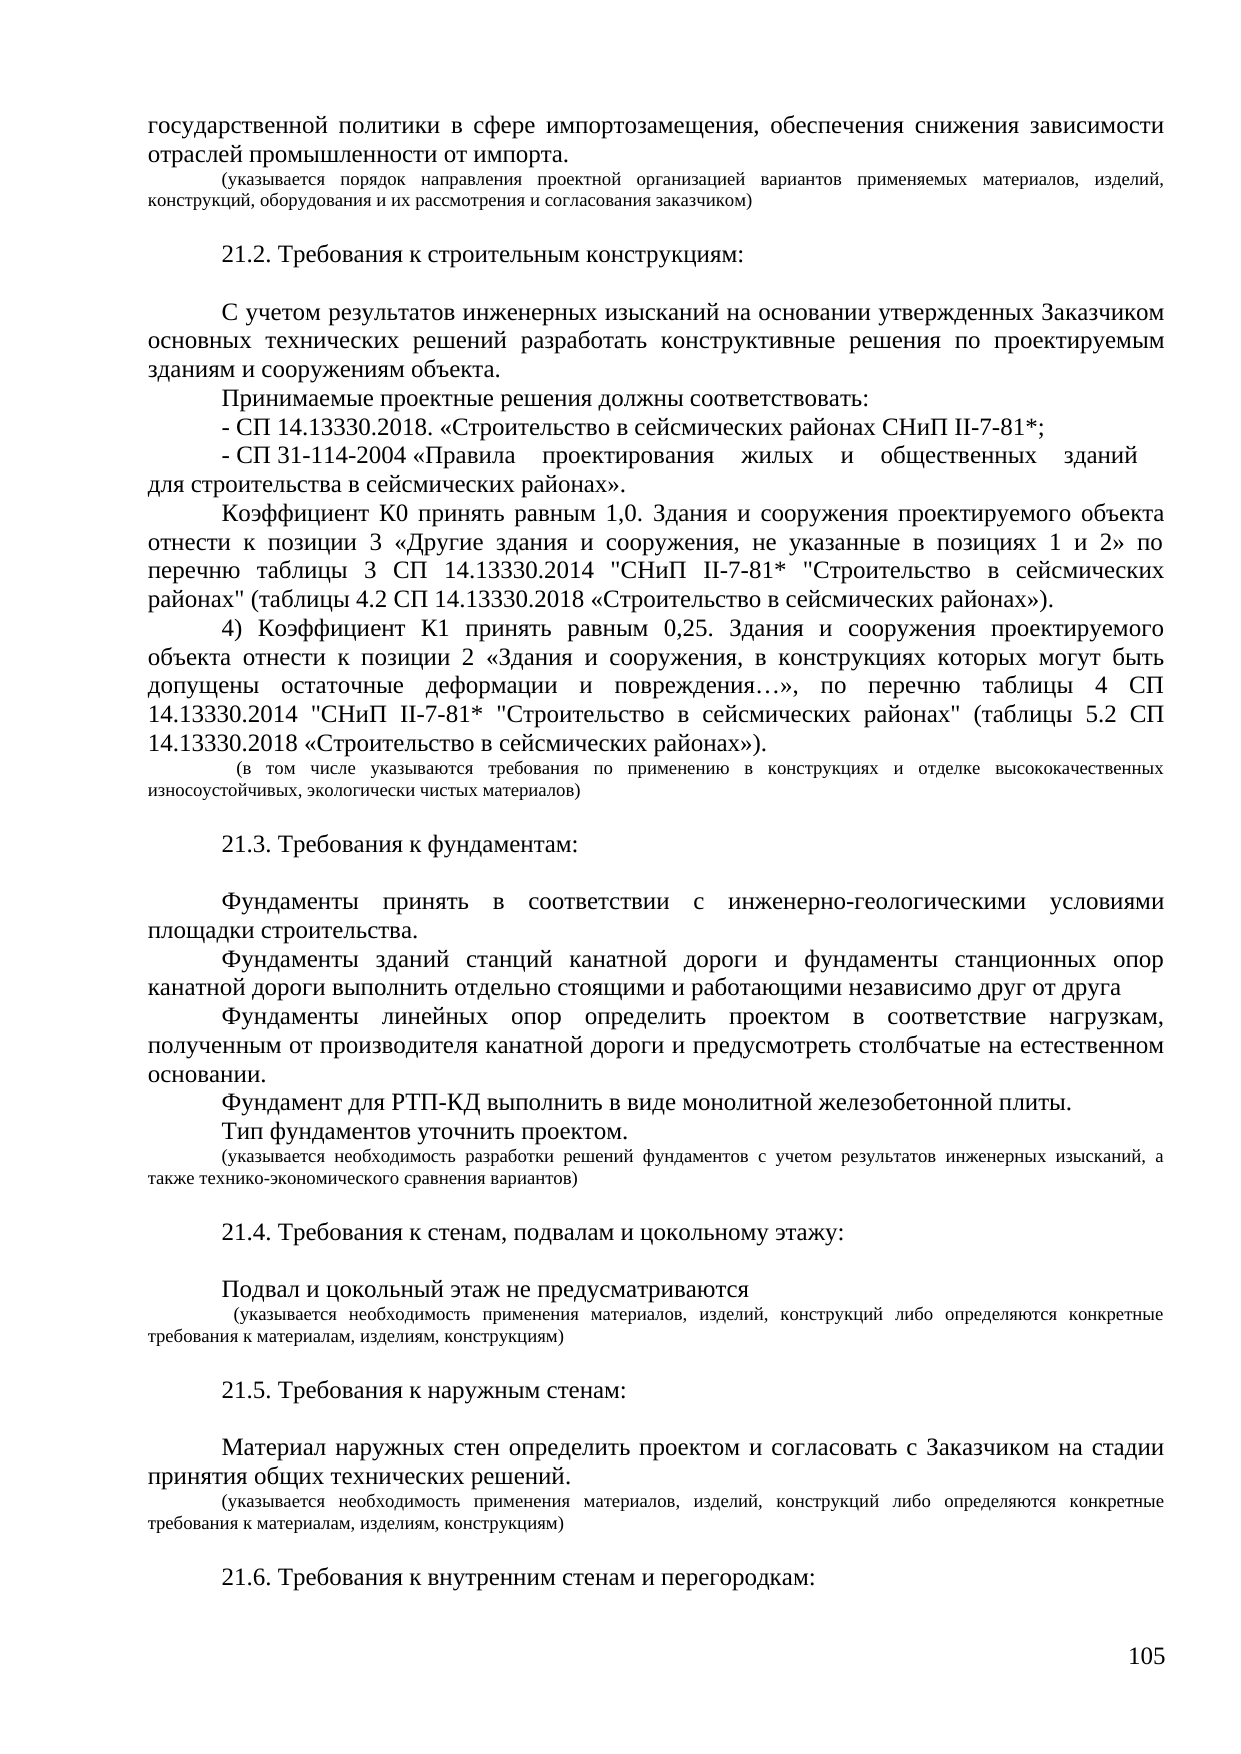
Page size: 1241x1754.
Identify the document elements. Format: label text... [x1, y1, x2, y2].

text (указывается порядок направления проектной организацией вариантов применяемых материалов, изделий, конструкций, оборудования и их рассмотрения и согласования заказчиком) [148, 167, 1165, 211]
text Фундаменты зданий станций канатной дороги и фундаменты станционных опор канатной дороги выполнить отдельно стоящими и работающими независимо друг от друга [148, 944, 1165, 1001]
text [148, 110, 1165, 167]
text 21.4. Требования к стенам, подвалам и цокольному этажу: [148, 1217, 1165, 1246]
text (указывается необходимость разработки решений фундаментов с учетом результатов инженерных изысканий, а также технико-экономического сравнения вариантов) [148, 1145, 1165, 1188]
text 21.6. Требования к внутренним стенам и перегородкам: [148, 1562, 1165, 1591]
text 21.3. Требования к фундаментам: [148, 829, 1165, 857]
text Материал наружных стен определить проектом и согласовать с Заказчиком на стадии принятия общих технических решений. [148, 1432, 1165, 1490]
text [148, 1490, 1165, 1533]
text 21.2. Требования к строительным конструкциям: [148, 239, 1165, 268]
text Коэффициент К0 принять равным 1,0. Здания и сооружения проектируемого объекта отнести к позиции 3 «Другие здания и сооружения, не указанные в позициях 1 и 2» по перечню таблицы 3 СП 14.13330.2014 "СНиП II-7-81* "Строительство в сейсмических районах" (таблицы 4.2 СП 14.13330.2018 «Строительство в сейсмических районах»). [148, 498, 1165, 613]
text 21.5. Требования к наружным стенам: [148, 1375, 1165, 1404]
text Тип фундаментов уточнить проектом. [148, 1116, 1165, 1145]
text Фундаменты линейных опор определить проектом в соответствие нагрузкам, полученным от производителя канатной дороги и предусмотреть столбчатые на естественном основании. [148, 1001, 1165, 1087]
text (в том числе указываются требования по применению в конструкциях и отделке высококачественных износоустойчивых, экологически чистых материалов) [148, 757, 1165, 800]
text - СП 31-114-2004 «Правила проектирования жилых и общественных зданий для строительства в сейсмических районах». [148, 441, 1165, 498]
text Фундамент для РТП-КД выполнить в виде монолитной железобетонной плиты. [148, 1087, 1165, 1116]
text (указывается необходимость применения материалов, изделий, конструкций либо определяются конкретные требования к материалам, изделиям, конструкциям) [148, 1303, 1165, 1346]
text Подвал и цокольный этаж не предусматриваются [148, 1274, 1165, 1303]
text С учетом результатов инженерных изысканий на основании утвержденных Заказчиком основных технических решений разработать конструктивные решения по проектируемым зданиям и сооружениям объекта. [148, 297, 1165, 383]
text 4) Коэффициент К1 принять равным 0,25. Здания и сооружения проектируемого объекта отнести к позиции 2 «Здания и сооружения, в конструкциях которых могут быть допущены остаточные деформации и повреждения…», по перечню таблицы 4 СП 14.13330.2014 "СНиП II-7-81* "Строительство в сейсмических районах" (таблицы 5.2 СП 14.13330.2018 «Строительство в сейсмических районах»). [148, 613, 1165, 757]
text Фундаменты принять в соответствии с инженерно-геологическими условиями площадки строительства. [148, 886, 1165, 944]
text - СП 14.13330.2018. «Строительство в сейсмических районах СНиП II-7-81*; [148, 412, 1165, 441]
text Принимаемые проектные решения должны соответствовать: [148, 383, 1165, 412]
